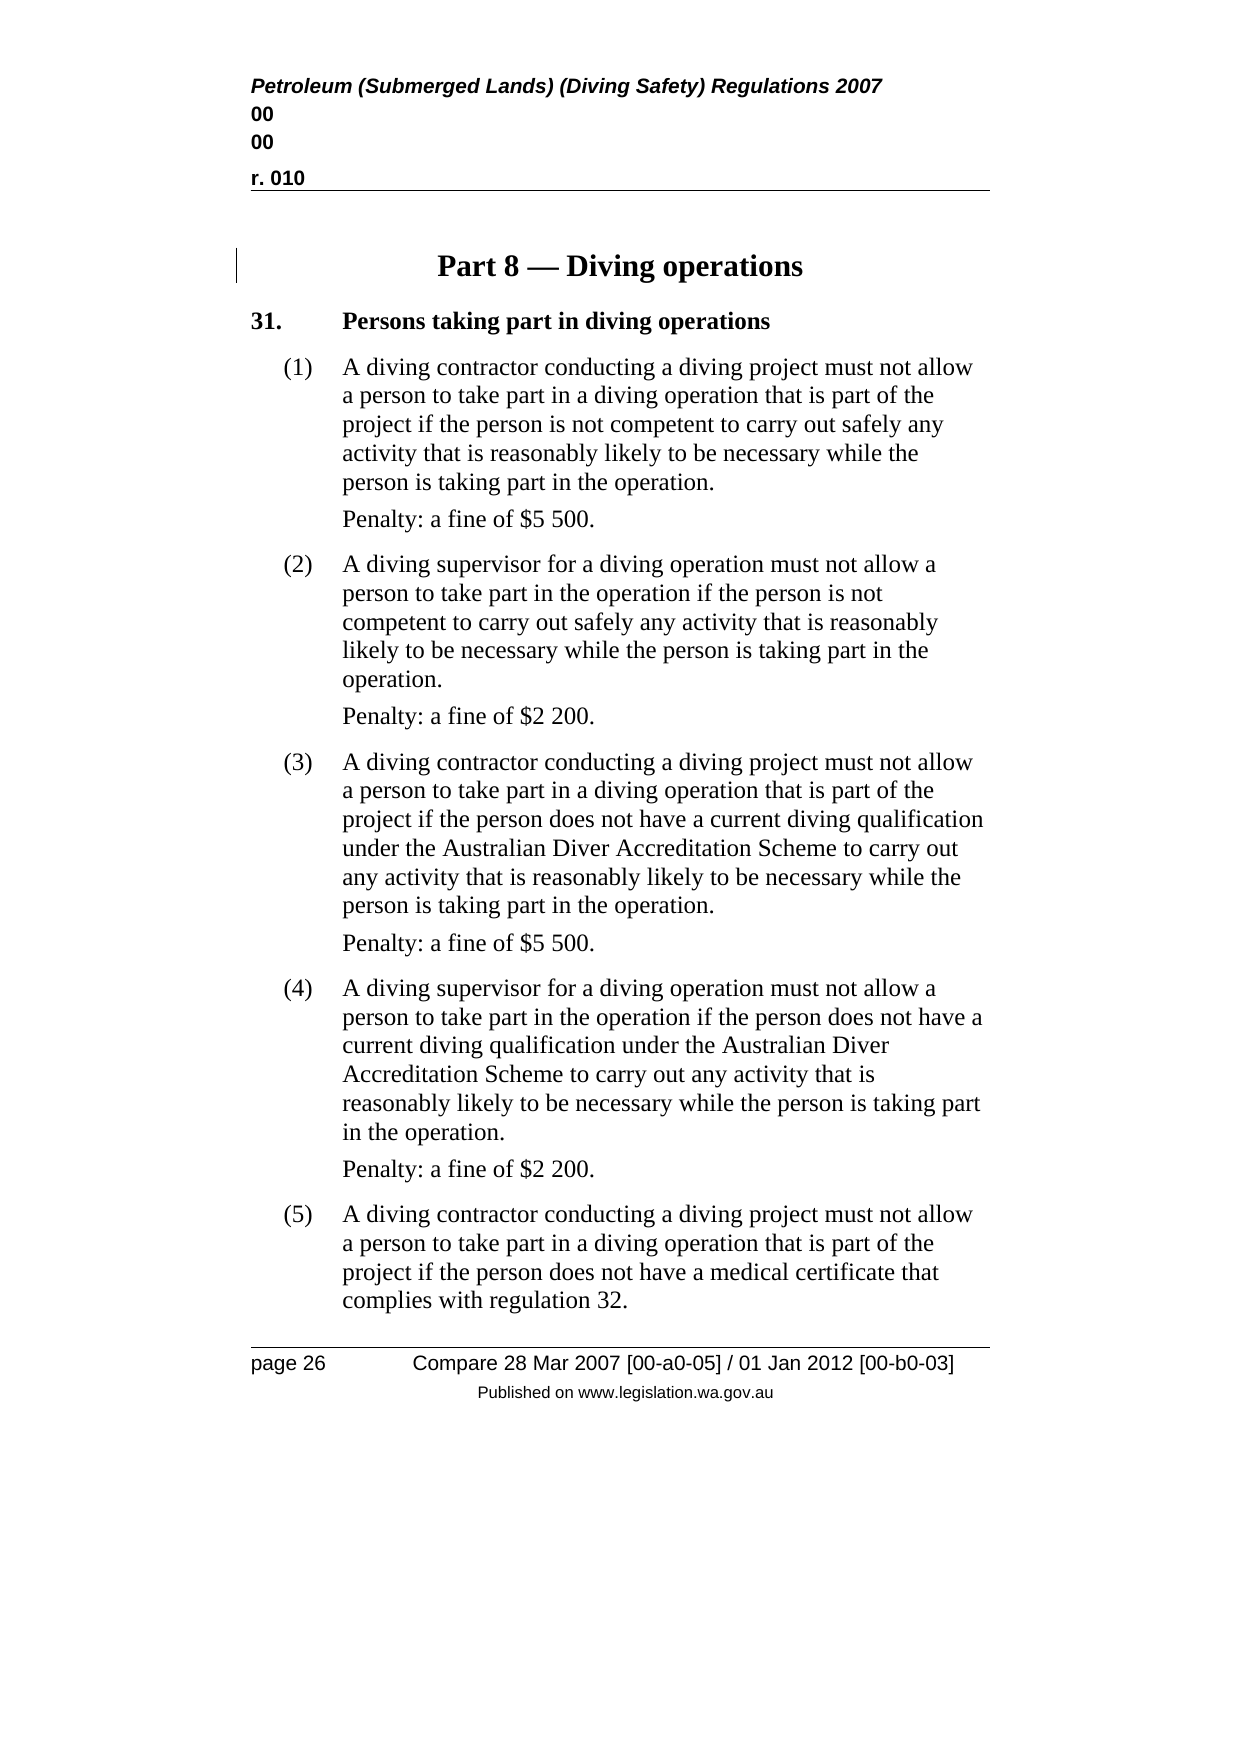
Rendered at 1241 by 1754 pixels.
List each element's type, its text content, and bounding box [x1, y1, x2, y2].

text Penalty: a fine of $5 500. [251, 504, 990, 533]
subtitle 31. Persons taking part in diving operations [251, 306, 990, 335]
text (5) A diving contractor conducting a diving project must not allow a person to take part in a diving operation that is part of the project if the person does not have a medical certificate that complies with regulation 32. [251, 1199, 990, 1314]
text Penalty: a fine of $2 200. [251, 1154, 990, 1183]
text (3) A diving contractor conducting a diving project must not allow a person to take part in a diving operation that is part of the project if the person does not have a current diving qualification under the Australian Diver Accreditation Scheme to carry out any activity that is reasonably likely to be necessary while the person is taking part in the operation. [251, 747, 990, 919]
text Penalty: a fine of $2 200. [251, 701, 990, 730]
subtitle Part 8 — Diving operations [251, 247, 990, 283]
text (1) A diving contractor conducting a diving project must not allow a person to take part in a diving operation that is part of the project if the person is not competent to carry out safely any activity that is reasonably likely to be necessary while the person is taking part in the operation. [251, 352, 990, 496]
text (4) A diving supervisor for a diving operation must not allow a person to take part in the operation if the person does not have a current diving qualification under the Australian Diver Accreditation Scheme to carry out any activity that is reasonably likely to be necessary while the person is taking part in the operation. [251, 973, 990, 1146]
text Penalty: a fine of $5 500. [251, 928, 990, 956]
text (2) A diving supervisor for a diving operation must not allow a person to take part in the operation if the person is not competent to carry out safely any activity that is reasonably likely to be necessary while the person is taking part in the operation. [251, 549, 990, 693]
